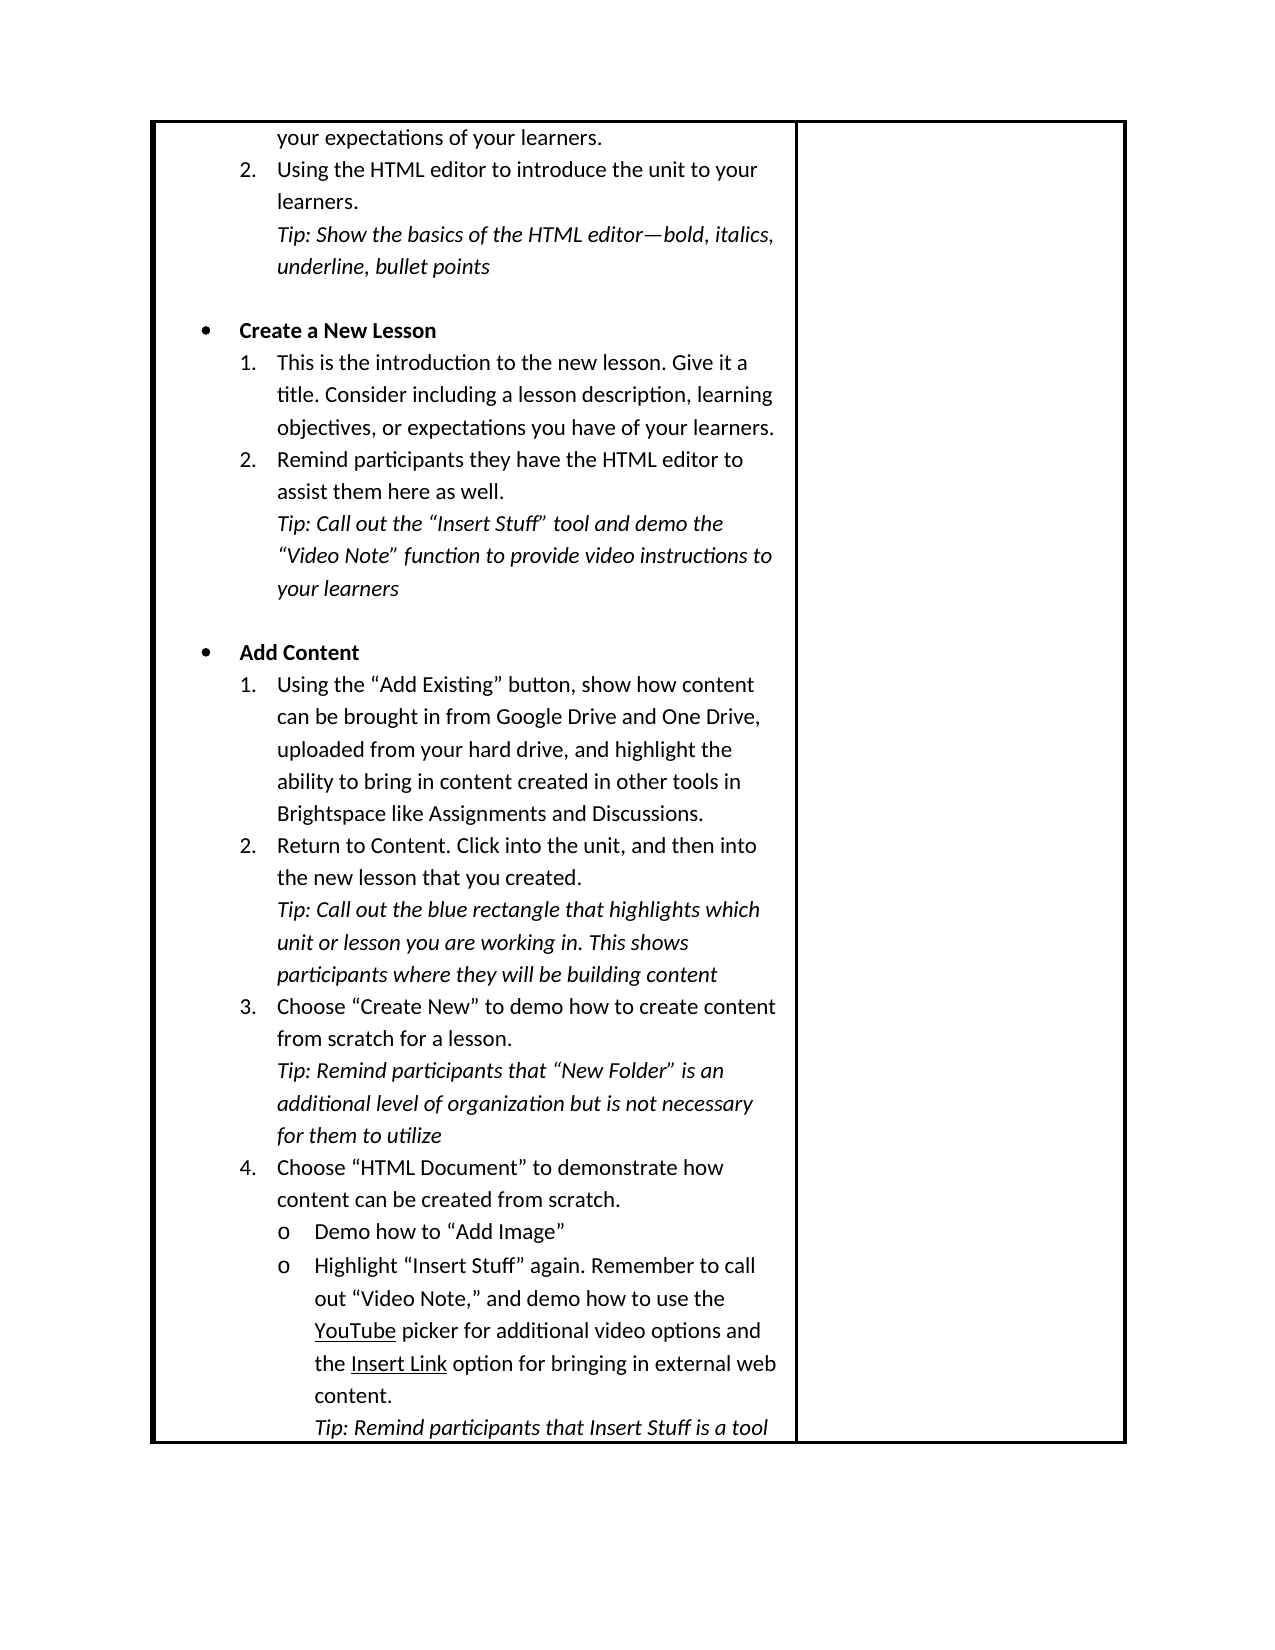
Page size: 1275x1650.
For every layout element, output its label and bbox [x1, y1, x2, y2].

table_cell [798, 123, 1123, 1441]
table_cell [156, 123, 795, 1441]
